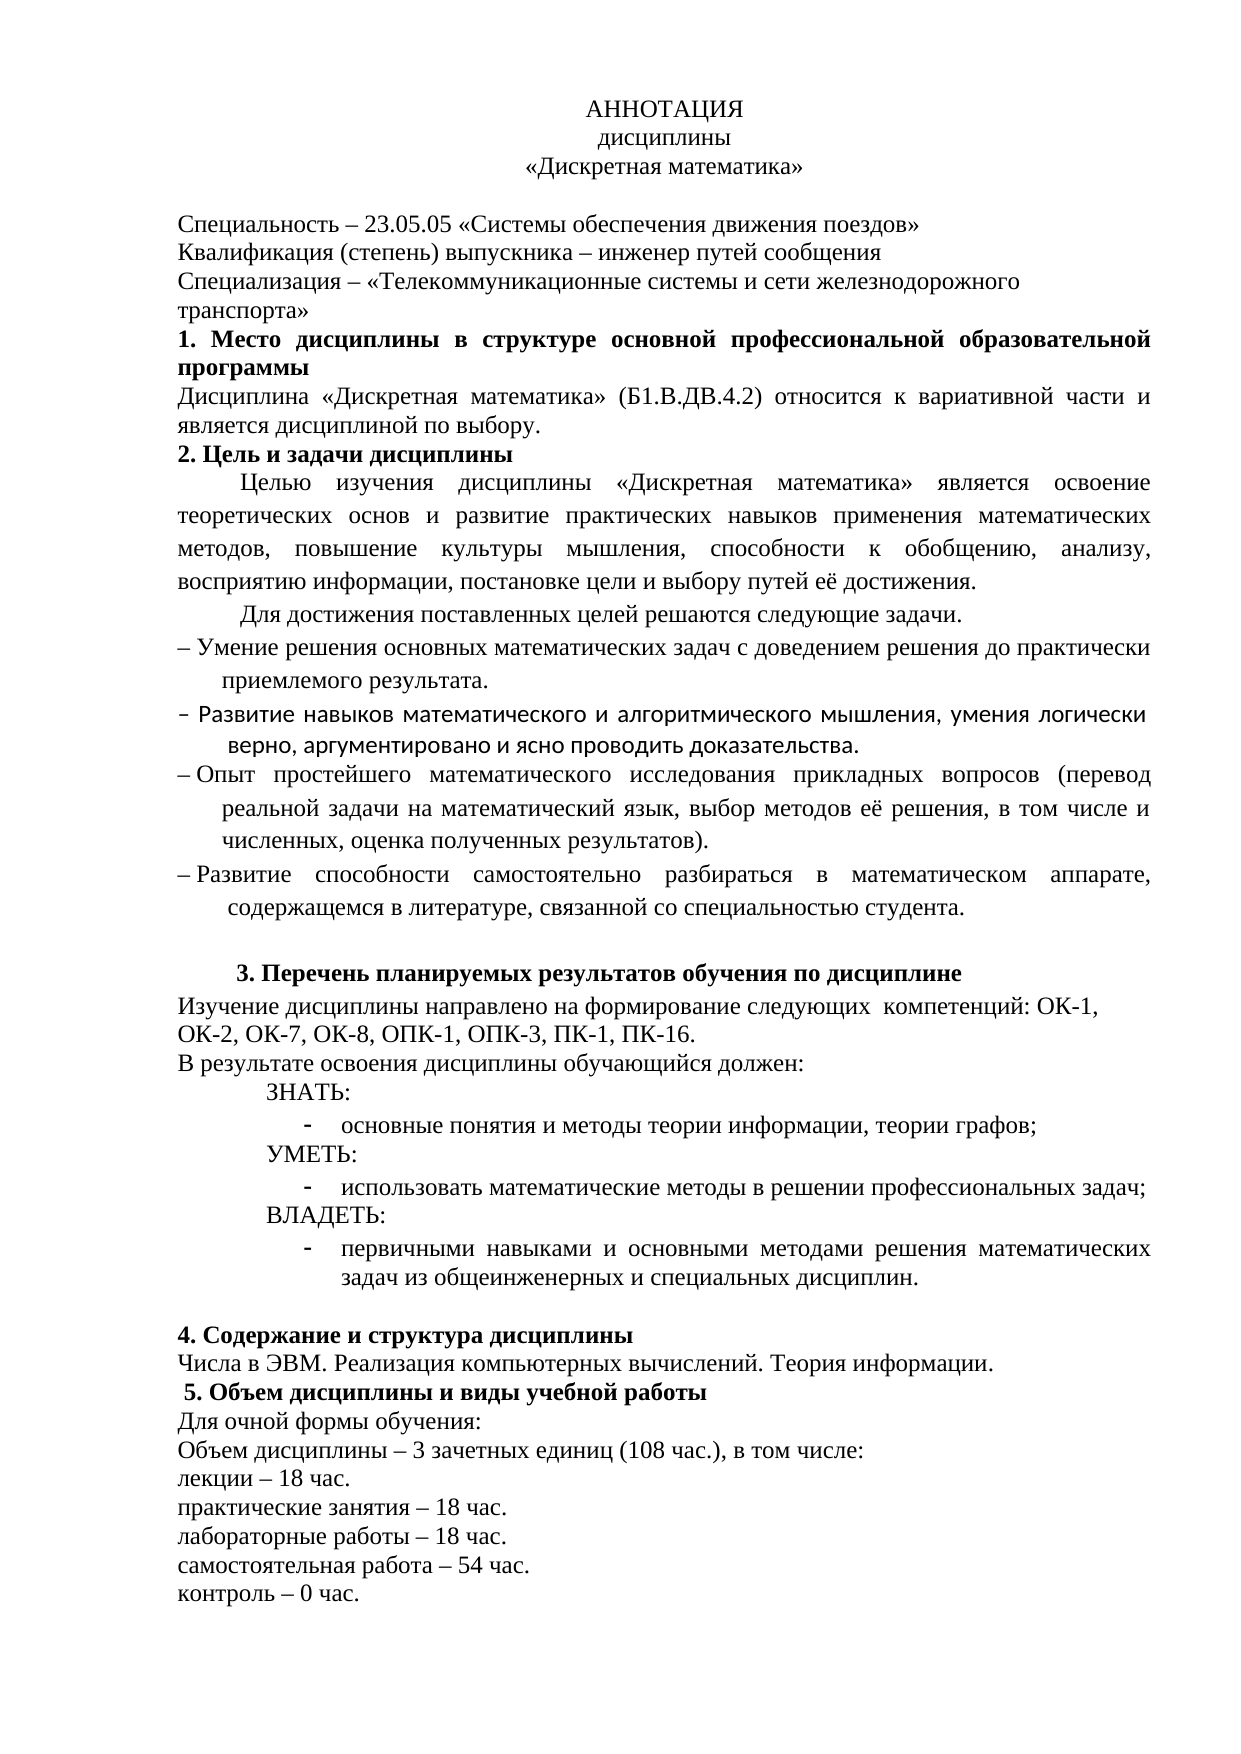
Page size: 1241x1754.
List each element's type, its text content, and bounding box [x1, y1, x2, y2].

text дисциплины [177, 122, 1152, 151]
text ВЛАДЕТЬ: [177, 1201, 1152, 1229]
text Специализация – «Телекоммуникационные системы и сети железнодорожного транспорта» [177, 266, 1152, 324]
list первичными навыками и основными методами решения математических задач из общеинженерных и специальных дисциплин. [303, 1233, 1152, 1291]
text Дисциплина «Дискретная математика» (Б1.В.ДВ.4.2) относится к вариативной части и является дисциплиной по выбору. [177, 381, 1152, 439]
list использовать математические методы в решении профессиональных задач; [303, 1172, 1152, 1201]
text 4. Содержание и структура дисциплины [177, 1320, 1152, 1348]
text Для очной формы обучения: [177, 1406, 1152, 1435]
text В результате освоения дисциплины обучающийся должен: [177, 1048, 1152, 1077]
text – Опыт простейшего математического исследования прикладных вопросов (перевод реальной задачи на математический язык, выбор методов её решения, в том числе и численных, оценка полученных результатов). [177, 759, 1152, 854]
text – Развитие навыков математического и алгоритмического мышления, умения логически верно, аргументировано и ясно проводить доказательства. [177, 698, 1147, 759]
text ОК-2, ОК-7, ОК-8, ОПК-1, ОПК-3, ПК-1, ПК-16. [177, 1019, 1152, 1048]
text лабораторные работы – 18 час. [177, 1521, 1152, 1550]
text УМЕТЬ: [266, 1139, 1152, 1167]
text – Умение решения основных математических задач с доведением решения до практически приемлемого результата. [177, 632, 1152, 694]
text Для достижения поставленных целей решаются следующие задачи. [177, 599, 1152, 628]
list 3. Перечень планируемых результатов обучения по дисциплине [236, 958, 1152, 986]
text «Дискретная математика» [177, 151, 1152, 180]
text 2. Цель и задачи дисциплины [177, 439, 1152, 467]
text 5. Объем дисциплины и виды учебной работы [177, 1377, 1152, 1406]
list основные понятия и методы теории информации, теории графов; [303, 1110, 1152, 1139]
text ЗНАТЬ: [177, 1077, 1152, 1106]
text лекции – 18 час. [177, 1463, 1152, 1492]
text Изучение дисциплины направлено на формирование следующих компетенций: ОК-1, [177, 991, 1152, 1019]
text контроль – 0 час. [177, 1578, 1152, 1607]
text АННОТАЦИЯ [177, 94, 1152, 122]
text – Развитие способности самостоятельно разбираться в математическом аппарате, содержащемся в литературе, связанной со специальностью студента. [177, 859, 1152, 920]
text Квалификация (степень) выпускника – инженер путей сообщения [177, 237, 1152, 266]
text 1. Место дисциплины в структуре основной профессиональной образовательной программы [177, 324, 1152, 381]
text Специальность – 23.05.05 «Системы обеспечения движения поездов» [177, 209, 1152, 237]
text самостоятельная работа – 54 час. [177, 1550, 1152, 1578]
text практические занятия – 18 час. [177, 1492, 1152, 1521]
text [177, 1435, 1152, 1463]
text Числа в ЭВМ. Реализация компьютерных вычислений. Теория информации. [177, 1348, 1152, 1377]
text Целью изучения дисциплины «Дискретная математика» является освоение теоретических основ и развитие практических навыков применения математических методов, повышение культуры мышления, способности к обобщению, анализу, восприятию информации, постановке цели и выбору путей её достижения. [177, 467, 1152, 595]
